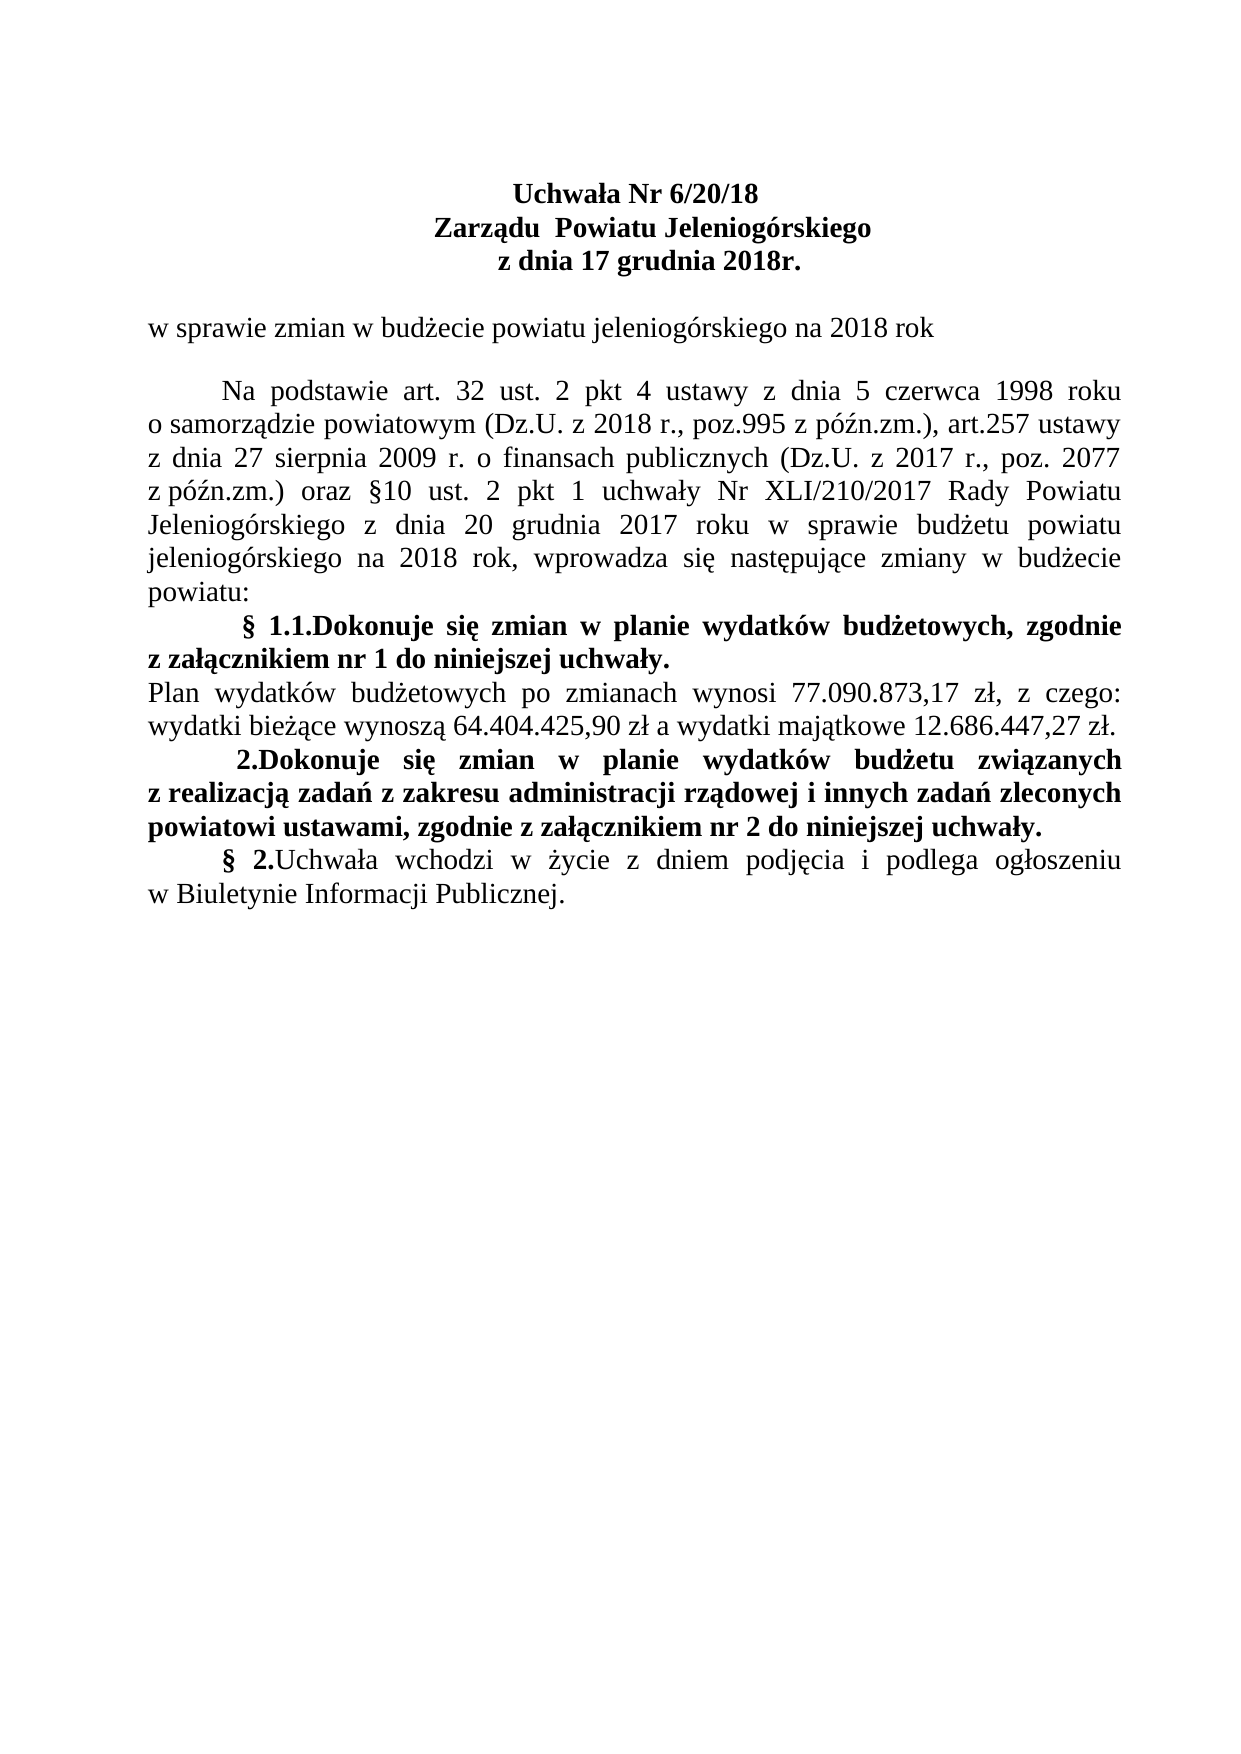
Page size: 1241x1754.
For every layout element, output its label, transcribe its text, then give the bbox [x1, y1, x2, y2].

text Na podstawie art. 32 ust. 2 pkt 4 ustawy z dnia 5 czerwca 1998 roku o samorządzie powiatowym (Dz.U. z 2018 r., poz.995 z późn.zm.), art.257 ustawy z dnia 27 sierpnia 2009 r. o finansach publicznych (Dz.U. z 2017 r., poz. 2077 z późn.zm.) oraz §10 ust. 2 pkt 1 uchwały Nr XLI/210/2017 Rady Powiatu Jeleniogórskiego z dnia 20 grudnia 2017 roku w sprawie budżetu powiatu jeleniogórskiego na 2018 rok, wprowadza się następujące zmiany w budżecie powiatu: [148, 373, 1122, 608]
text z dnia 17 grudnia 2018r. [148, 243, 1122, 277]
text § 1.1.Dokonuje się zmian w planie wydatków budżetowych, zgodnie z załącznikiem nr 1 do niniejszej uchwały. [148, 608, 1122, 675]
text 2.Dokonuje się zmian w planie wydatków budżetu związanych z realizacją zadań z zakresu administracji rządowej i innych zadań zleconych powiatowi ustawami, zgodnie z załącznikiem nr 2 do niniejszej uchwały. [148, 742, 1122, 842]
text Zarządu Powiatu Jeleniogórskiego [148, 210, 1157, 243]
text Uchwała Nr 6/20/18 [148, 176, 1157, 210]
text w sprawie zmian w budżecie powiatu jeleniogórskiego na 2018 rok [148, 311, 1122, 344]
text § 2.Uchwała wchodzi w życie z dniem podjęcia i podlega ogłoszeniu w Biuletynie Informacji Publicznej. [148, 842, 1122, 909]
text Plan wydatków budżetowych po zmianach wynosi 77.090.873,17 zł, z czego: wydatki bieżące wynoszą 64.404.425,90 zł a wydatki majątkowe 12.686.447,27 zł. [148, 675, 1122, 742]
